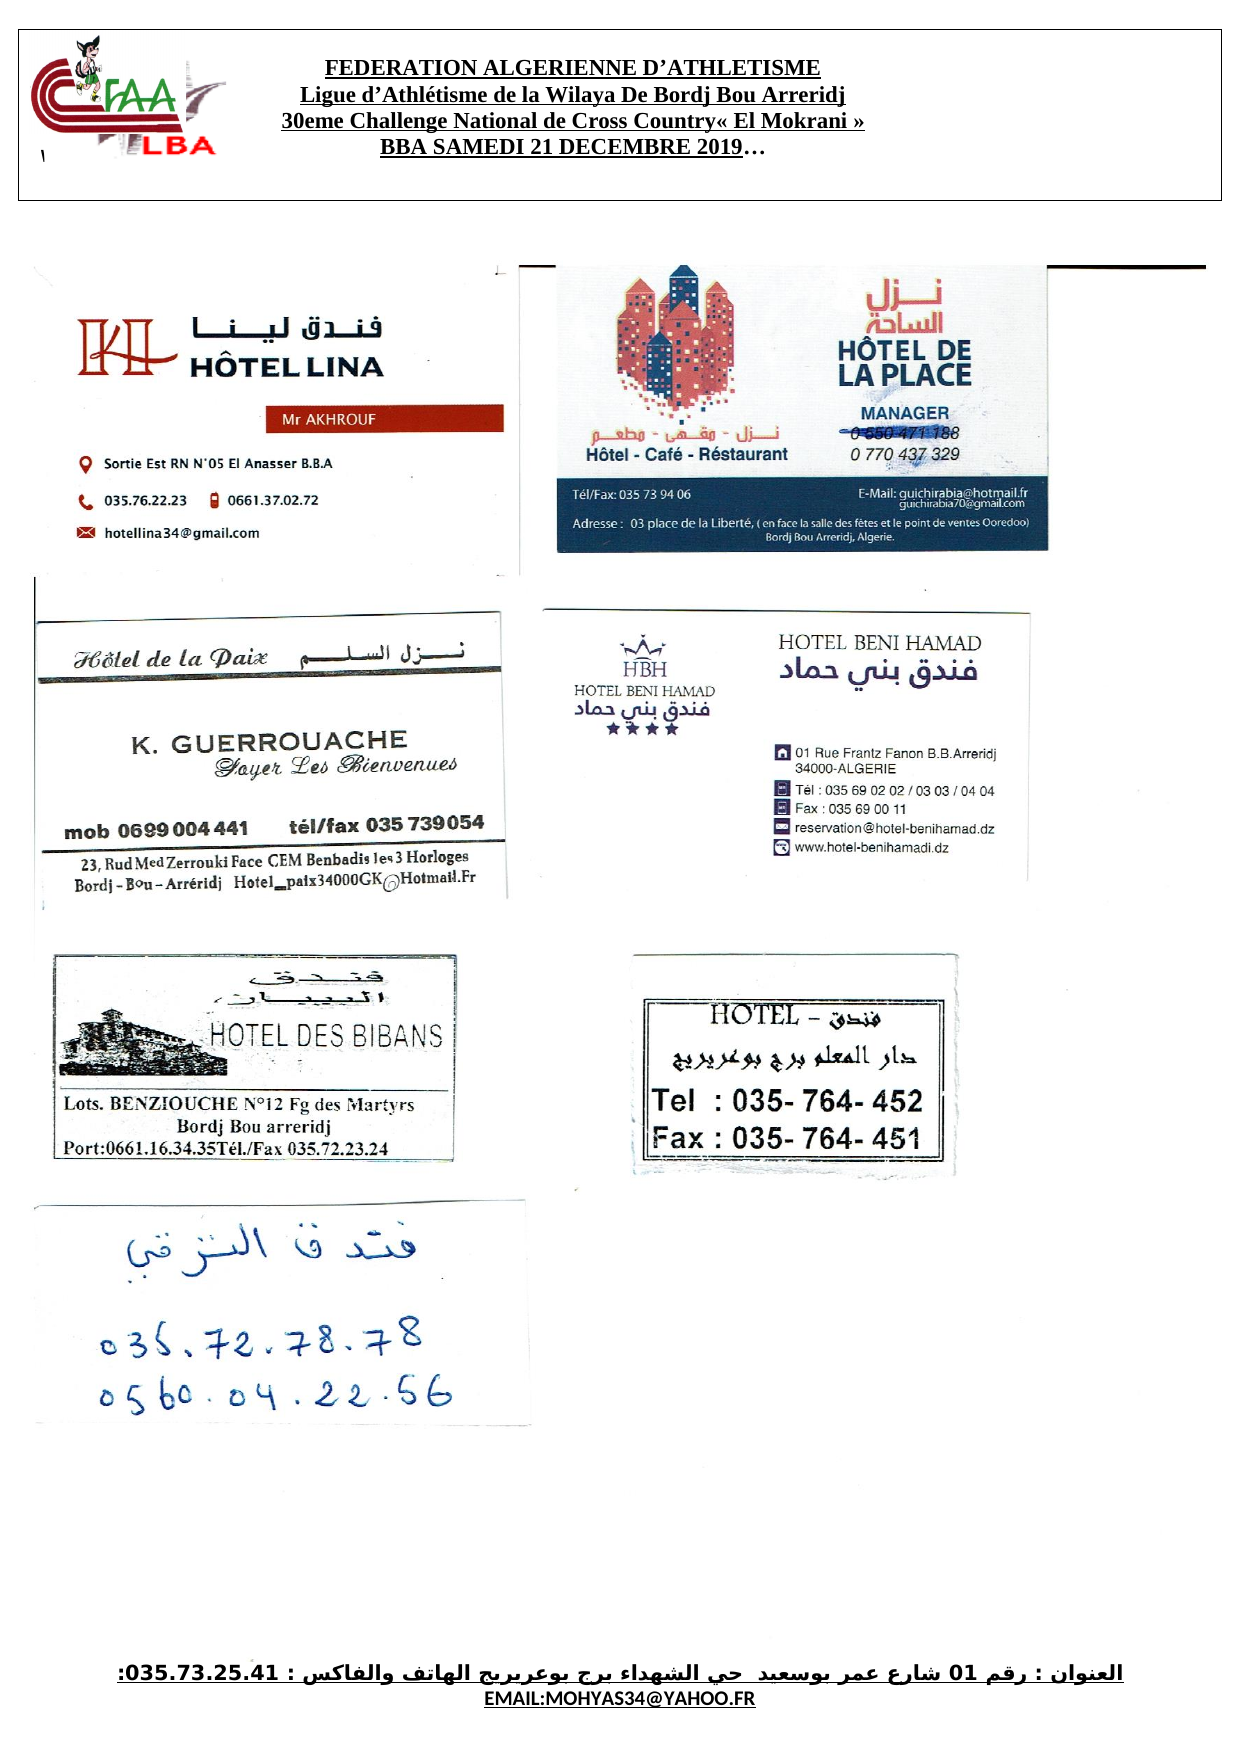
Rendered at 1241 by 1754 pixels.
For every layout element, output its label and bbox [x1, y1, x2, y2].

picture [29, 30, 227, 163]
picture [29, 260, 1211, 1662]
